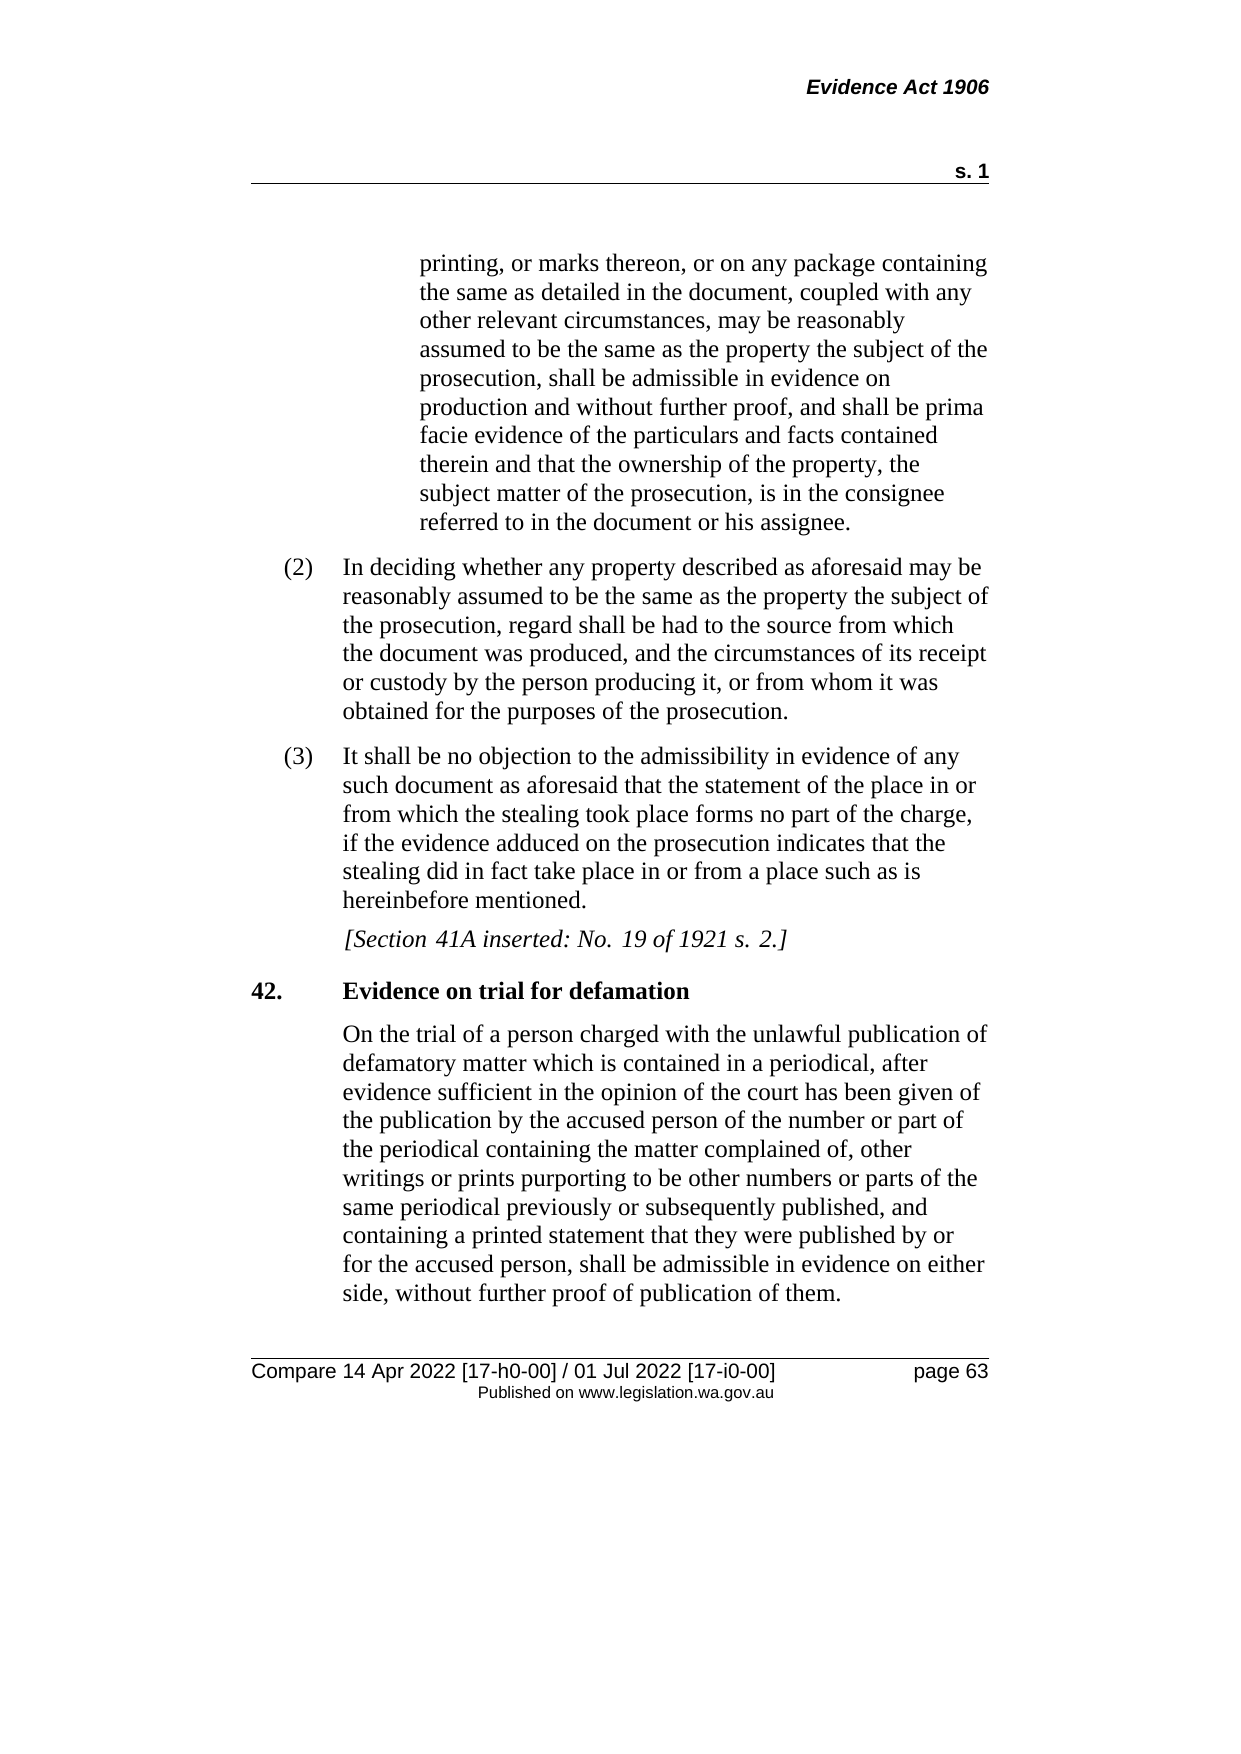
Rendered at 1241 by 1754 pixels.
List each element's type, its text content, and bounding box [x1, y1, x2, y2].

text On the trial of a person charged with the unlawful publication of defamatory matter which is contained in a periodical, after evidence sufficient in the opinion of the court has been given of the publication by the accused person of the number or part of the periodical containing the matter complained of, other writings or prints purporting to be other numbers or parts of the same periodical previously or subsequently published, and containing a printed statement that they were published by or for the accused person, shall be admissible in evidence on either side, without further proof of publication of them. [251, 1019, 989, 1307]
subtitle 42. Evidence on trial for defamation [251, 976, 989, 1005]
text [251, 248, 989, 536]
text [Section 41A inserted: No. 19 of 1921 s. 2.] [251, 924, 989, 953]
text (2) In deciding whether any property described as aforesaid may be reasonably assumed to be the same as the property the subject of the prosecution, regard shall be had to the source from which the document was produced, and the circumstances of its receipt or custody by the person producing it, or from whom it was obtained for the purposes of the prosecution. [251, 552, 989, 725]
text (3) It shall be no objection to the admissibility in evidence of any such document as aforesaid that the statement of the place in or from which the stealing took place forms no part of the charge, if the evidence adduced on the prosecution indicates that the stealing did in fact take place in or from a place such as is hereinbefore mentioned. [251, 741, 989, 914]
